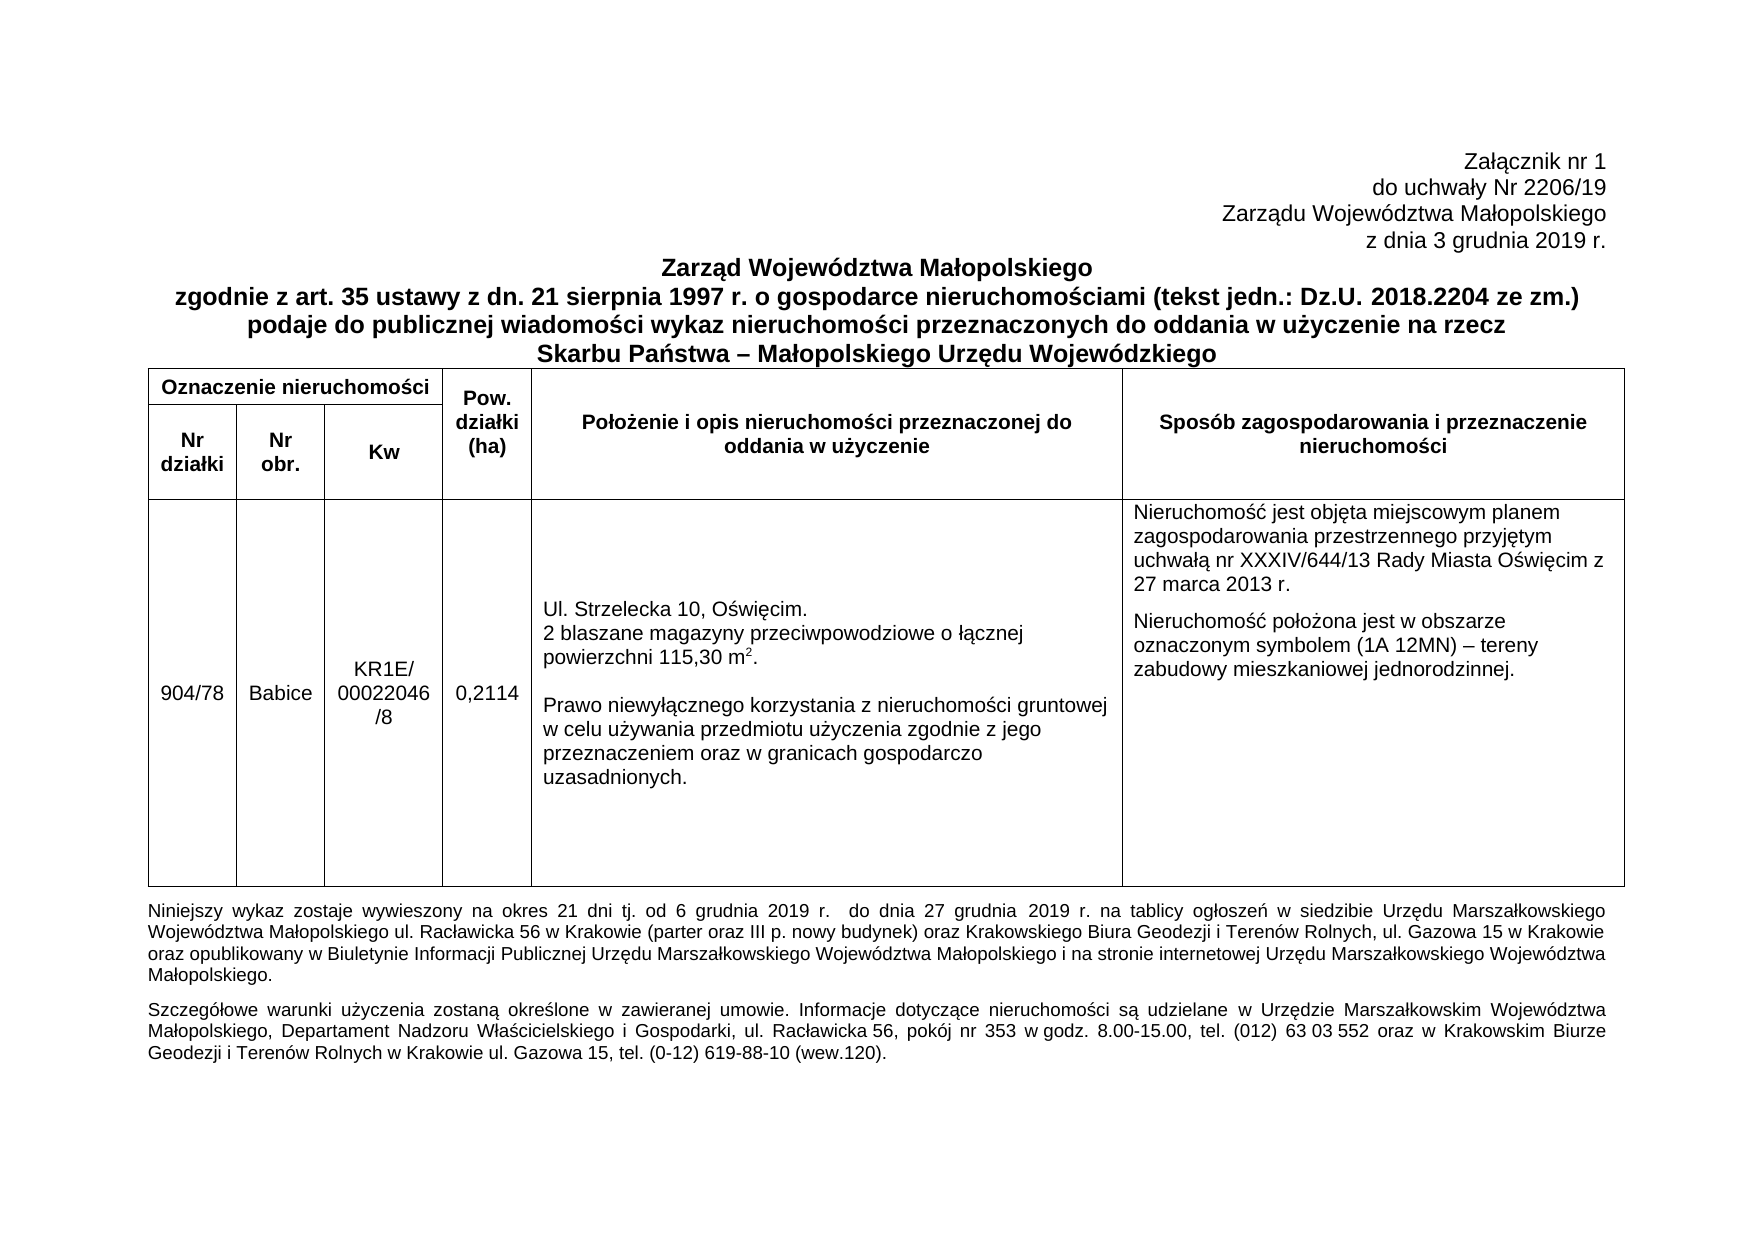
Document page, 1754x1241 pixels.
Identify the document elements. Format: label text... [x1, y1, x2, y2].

table_header Położenie i opis nieruchomości przeznaczonej do oddania w użyczenie [532, 369, 1122, 499]
text Zarząd Województwa Małopolskiego [148, 253, 1606, 282]
table_header Oznaczenie nieruchomości [149, 369, 442, 404]
text zgodnie z art. 35 ustawy z dn. 21 sierpnia 1997 r. o gospodarce nieruchomościami (tekst jedn.: Dz.U. 2018.2204 ze zm.) [148, 282, 1606, 311]
table_cell 0,2114 [443, 500, 531, 886]
table_header Sposób zagospodarowania i przeznaczenie nieruchomości [1123, 369, 1624, 499]
table_cell Nieruchomość jest objęta miejscowym planem zagospodarowania przestrzennego przyjętym uchwałą nr XXXIV/644/13 Rady Miasta Oświęcim z 27 marca 2013 r. Nieruchomość położona jest w obszarze oznaczonym symbolem (1A 12MN) – tereny zabudowy mieszkaniowej jednorodzinnej. [1123, 500, 1624, 886]
table_cell Nr obr. [237, 405, 324, 499]
text Szczegółowe warunki użyczenia zostaną określone w zawieranej umowie. Informacje dotyczące nieruchomości są udzielane w Urzędzie Marszałkowskim Województwa Małopolskiego, Departament Nadzoru Właścicielskiego i Gospodarki, ul. Racławicka 56, pokój nr 353 w godz. 8.00-15.00, tel. (012) 63 03 552 oraz w Krakowskim Biurze Geodezji i Terenów Rolnych w Krakowie ul. Gazowa 15, tel. (0-12) 619-88-10 (wew.120). [148, 998, 1606, 1063]
table_cell Babice [237, 500, 324, 886]
table_cell Nr działki [149, 405, 236, 499]
table_cell Ul. Strzelecka 10, Oświęcim. 2 blaszane magazyny przeciwpowodziowe o łącznej powierzchni 115,30 m2. Prawo niewyłącznego korzystania z nieruchomości gruntowej w celu używania przedmiotu użyczenia zgodnie z jego przeznaczeniem oraz w granicach gospodarczo uzasadnionych. [532, 500, 1122, 886]
text Skarbu Państwa – Małopolskiego Urzędu Wojewódzkiego [148, 339, 1606, 368]
text Zarządu Województwa Małopolskiego [148, 200, 1606, 227]
text z dnia 3 grudnia 2019 r. [148, 227, 1606, 253]
table_cell 904/78 [149, 500, 236, 886]
text podaje do publicznej wiadomości wykaz nieruchomości przeznaczonych do oddania w użyczenie na rzecz [148, 311, 1606, 339]
table_header Pow. działki (ha) [443, 369, 531, 499]
text Załącznik nr 1 [148, 148, 1606, 174]
text do uchwały Nr 2206/19 [148, 174, 1606, 200]
text Niniejszy wykaz zostaje wywieszony na okres 21 dni tj. od 6 grudnia 2019 r. do dnia 27 grudnia 2019 r. na tablicy ogłoszeń w siedzibie Urzędu Marszałkowskiego Województwa Małopolskiego ul. Racławicka 56 w Krakowie (parter oraz III p. nowy budynek) oraz Krakowskiego Biura Geodezji i Terenów Rolnych, ul. Gazowa 15 w Krakowie oraz opublikowany w Biuletynie Informacji Publicznej Urzędu Marszałkowskiego Województwa Małopolskiego i na stronie internetowej Urzędu Marszałkowskiego Województwa Małopolskiego. [148, 899, 1606, 986]
table_cell KR1E/00022046/8 [325, 500, 442, 886]
table_cell Kw [325, 405, 442, 499]
